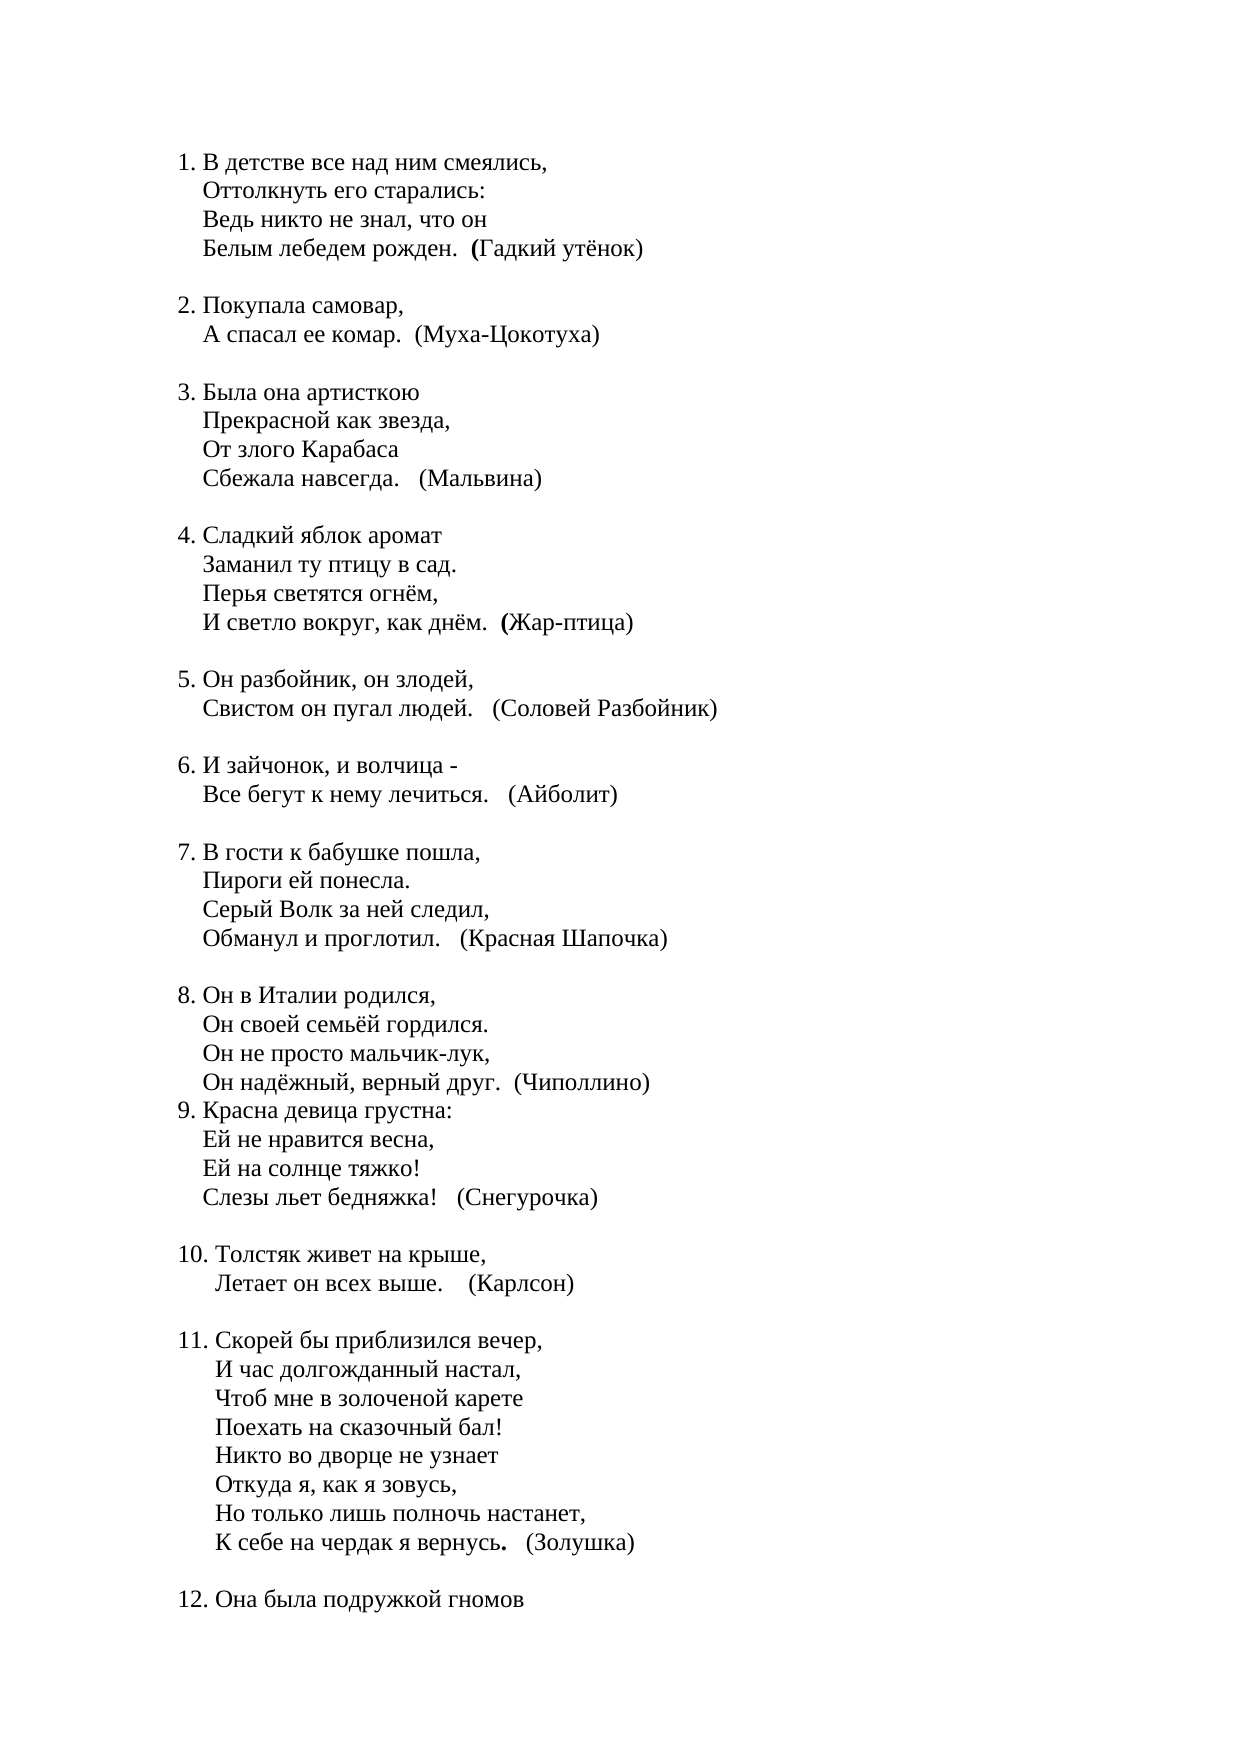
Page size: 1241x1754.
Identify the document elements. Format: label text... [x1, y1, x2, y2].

text 4. Сладкий яблок аромат Заманил ту птицу в сад. Перья светятся огнём, И светло вокруг, как днём. (Жар-птица) 5. Он разбойник, он злодей, Свистом он пугал людей. (Соловей Разбойник) [177, 521, 1152, 722]
text 3. Была она артисткою Прекрасной как звезда, От злого Карабаса Сбежала навсегда. (Мальвина) [183, 377, 1152, 521]
text 7. В гости к бабушке пошла, Пироги ей понесла. Серый Волк за ней следил, Обманул и проглотил. (Красная Шапочка) [411, 837, 1152, 952]
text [177, 1326, 1152, 1613]
text 1. В детстве все над ним смеялись, Оттолкнуть его старались: Ведь никто не знал, что он Белым лебедем рожден. (Гадкий утёнок) [177, 118, 1152, 262]
text 8. Он в Италии родился, Он своей семьёй гордился. Он не просто мальчик-лук, Он надёжный, верный друг. (Чиполлино) 9. Красна девица грустна: Ей не нравится весна, Ей на солнце тяжко! Слезы льет бедняжка! (Снегурочка) [177, 981, 1152, 1239]
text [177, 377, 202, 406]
text 10. Толстяк живет на крыше, Летает он всех выше. (Карлсон) [177, 1239, 1152, 1326]
text 6. И зайчонок, и волчица - Все бегут к нему лечиться. (Айболит) [177, 751, 1152, 837]
text 2. Покупала самовар, А спасал ее комар. (Муха-Цокотуха) [177, 262, 1152, 377]
